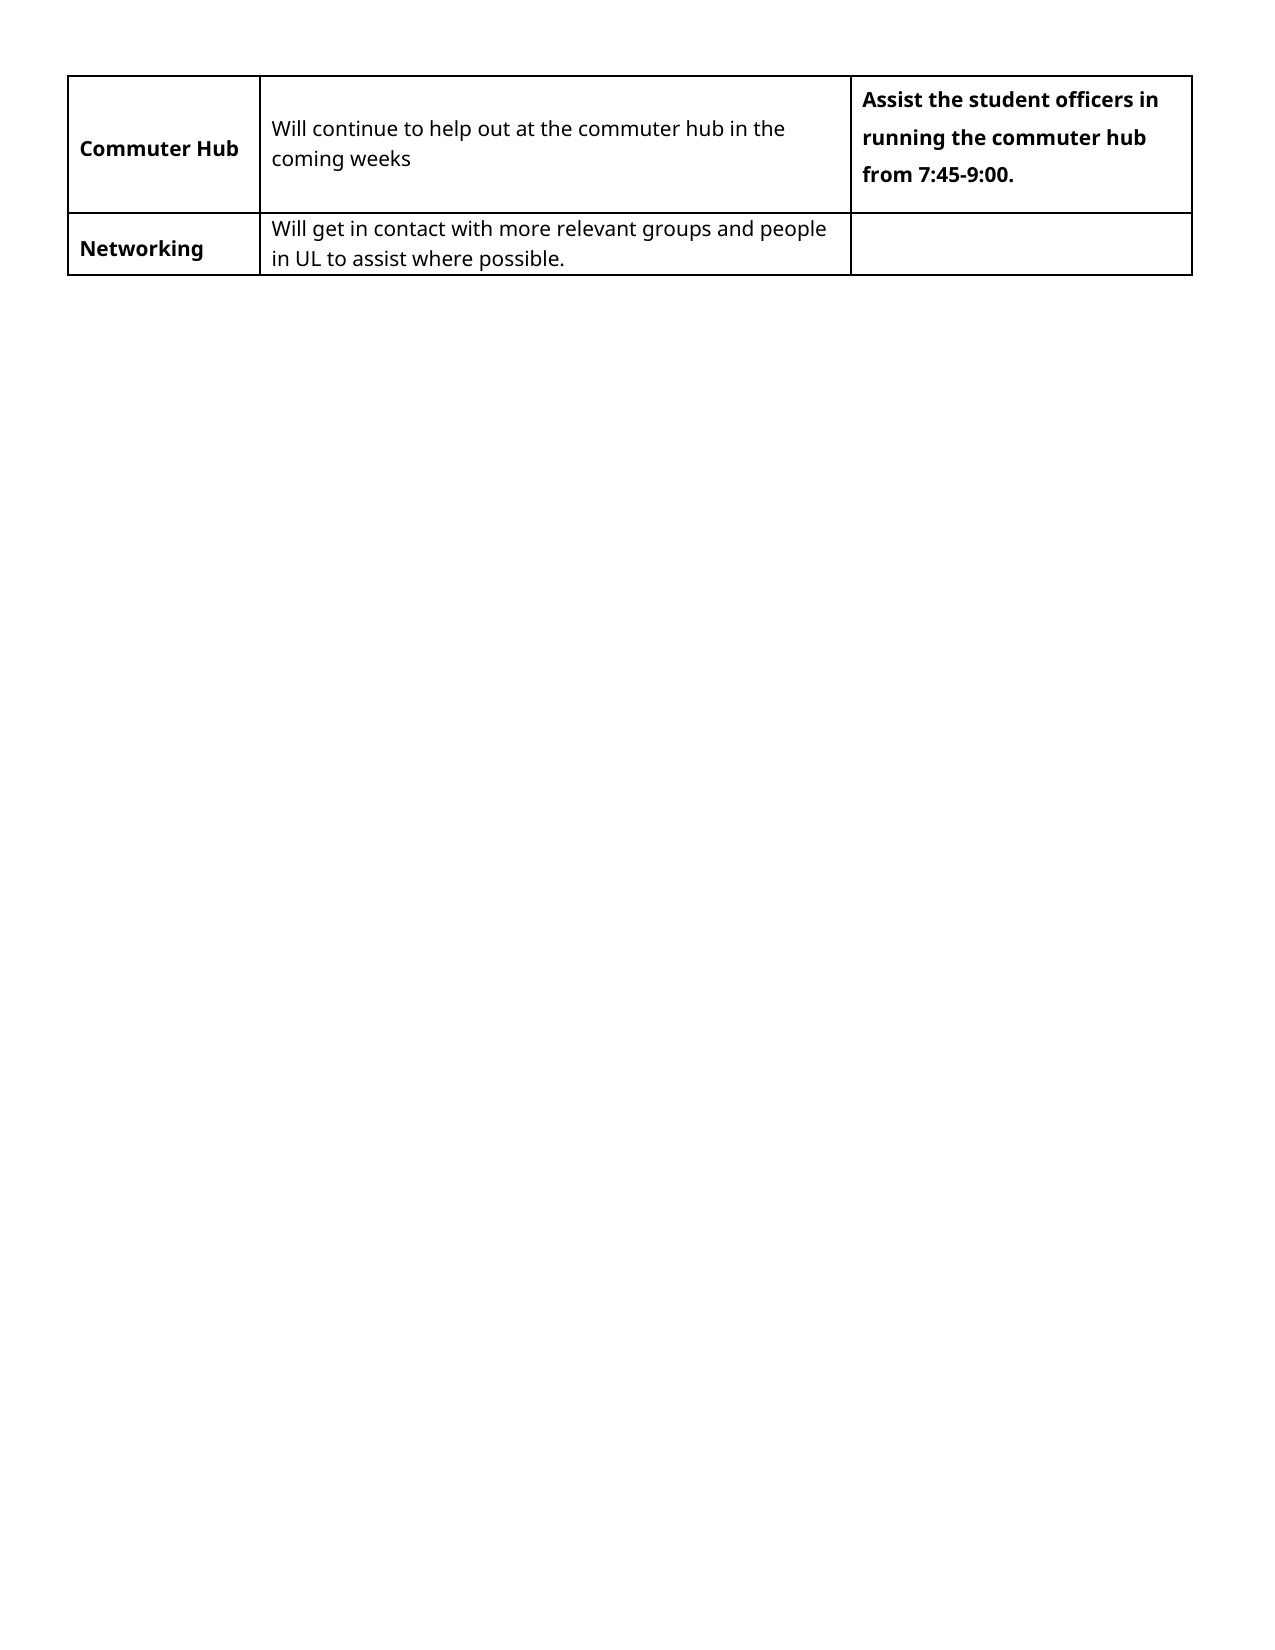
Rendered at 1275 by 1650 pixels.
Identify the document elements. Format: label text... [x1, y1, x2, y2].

table_cell [852, 214, 1191, 274]
table_cell Will continue to help out at the commuter hub in the coming weeks [261, 77, 850, 212]
table_cell Commuter Hub [69, 77, 259, 212]
table_cell Will get in contact with more relevant groups and people in UL to assist where possible. [261, 214, 850, 274]
table_cell Networking [69, 214, 259, 274]
table_cell Assist the student officers in running the commuter hub from 7:45-9:00. [852, 77, 1191, 212]
